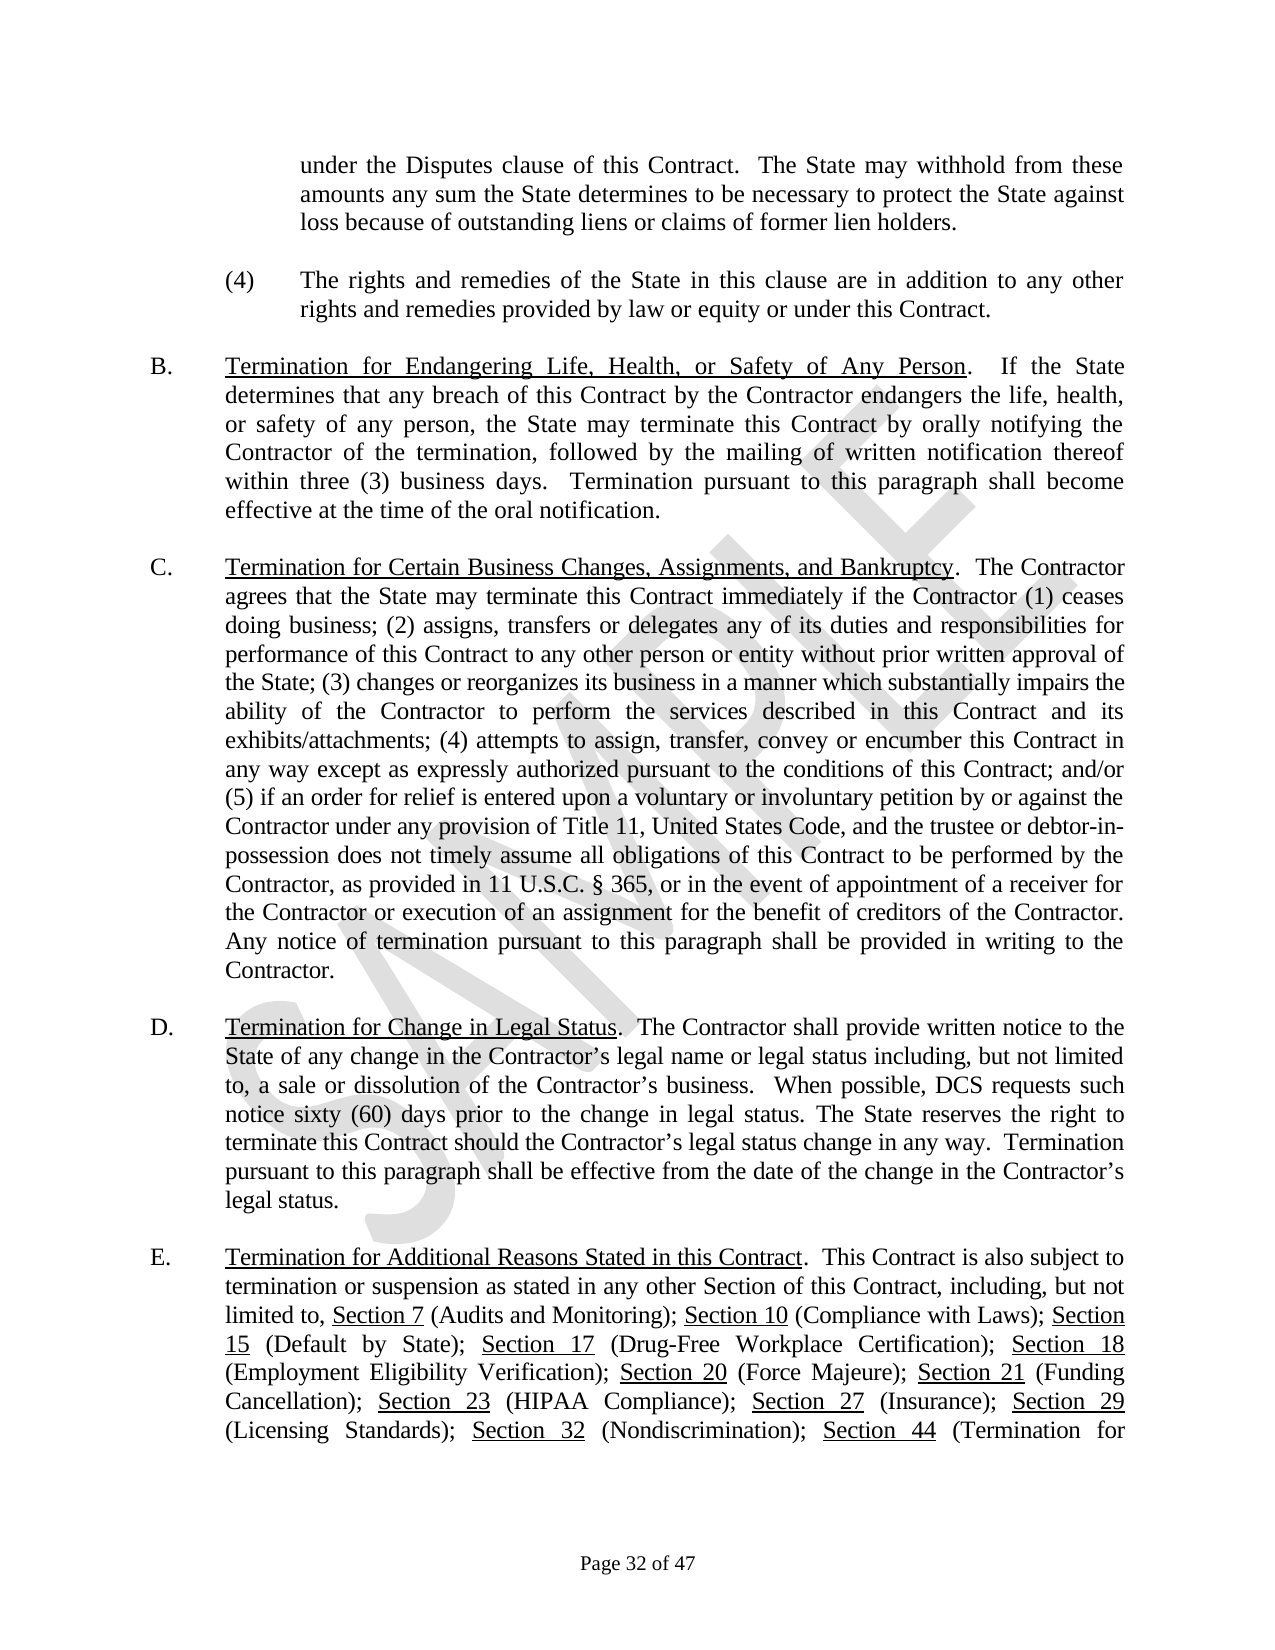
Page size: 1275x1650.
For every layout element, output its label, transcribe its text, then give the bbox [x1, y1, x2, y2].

text D. Termination for Change in Legal Status. The Contractor shall provide written notice to the State of any change in the Contractor’s legal name or legal status including, but not limited to, a sale or dissolution of the Contractor’s business. When possible, DCS requests such notice sixty (60) days prior to the change in legal status. The State reserves the right to terminate this Contract should the Contractor’s legal status change in any way. Termination pursuant to this paragraph shall be effective from the date of the change in the Contractor’s legal status. [150, 1012, 1125, 1214]
text B. Termination for Endangering Life, Health, or Safety of Any Person. If the State determines that any breach of this Contract by the Contractor endangers the life, health, or safety of any person, the State may terminate this Contract by orally notifying the Contractor of the termination, followed by the mailing of written notification thereof within three (3) business days. Termination pursuant to this paragraph shall become effective at the time of the oral notification. [150, 351, 1125, 524]
text (4) The rights and remedies of the State in this clause are in addition to any other rights and remedies provided by law or equity or under this Contract. [225, 265, 1125, 322]
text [150, 1242, 1125, 1444]
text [225, 150, 1125, 236]
text C. Termination for Certain Business Changes, Assignments, and Bankruptcy. The Contractor agrees that the State may terminate this Contract immediately if the Contractor (1) ceases doing business; (2) assigns, transfers or delegates any of its duties and responsibilities for performance of this Contract to any other person or entity without prior written approval of the State; (3) changes or reorganizes its business in a manner which substantially impairs the ability of the Contractor to perform the services described in this Contract and its exhibits/attachments; (4) attempts to assign, transfer, convey or encumber this Contract in any way except as expressly authorized pursuant to the conditions of this Contract; and/or (5) if an order for relief is entered upon a voluntary or involuntary petition by or against the Contractor under any provision of Title 11, United States Code, and the trustee or debtor-in-possession does not timely assume all obligations of this Contract to be performed by the Contractor, as provided in 11 U.S.C. § 365, or in the event of appointment of a receiver for the Contractor or execution of an assignment for the benefit of creditors of the Contractor. Any notice of termination pursuant to this paragraph shall be provided in writing to the Contractor. [150, 552, 1125, 984]
